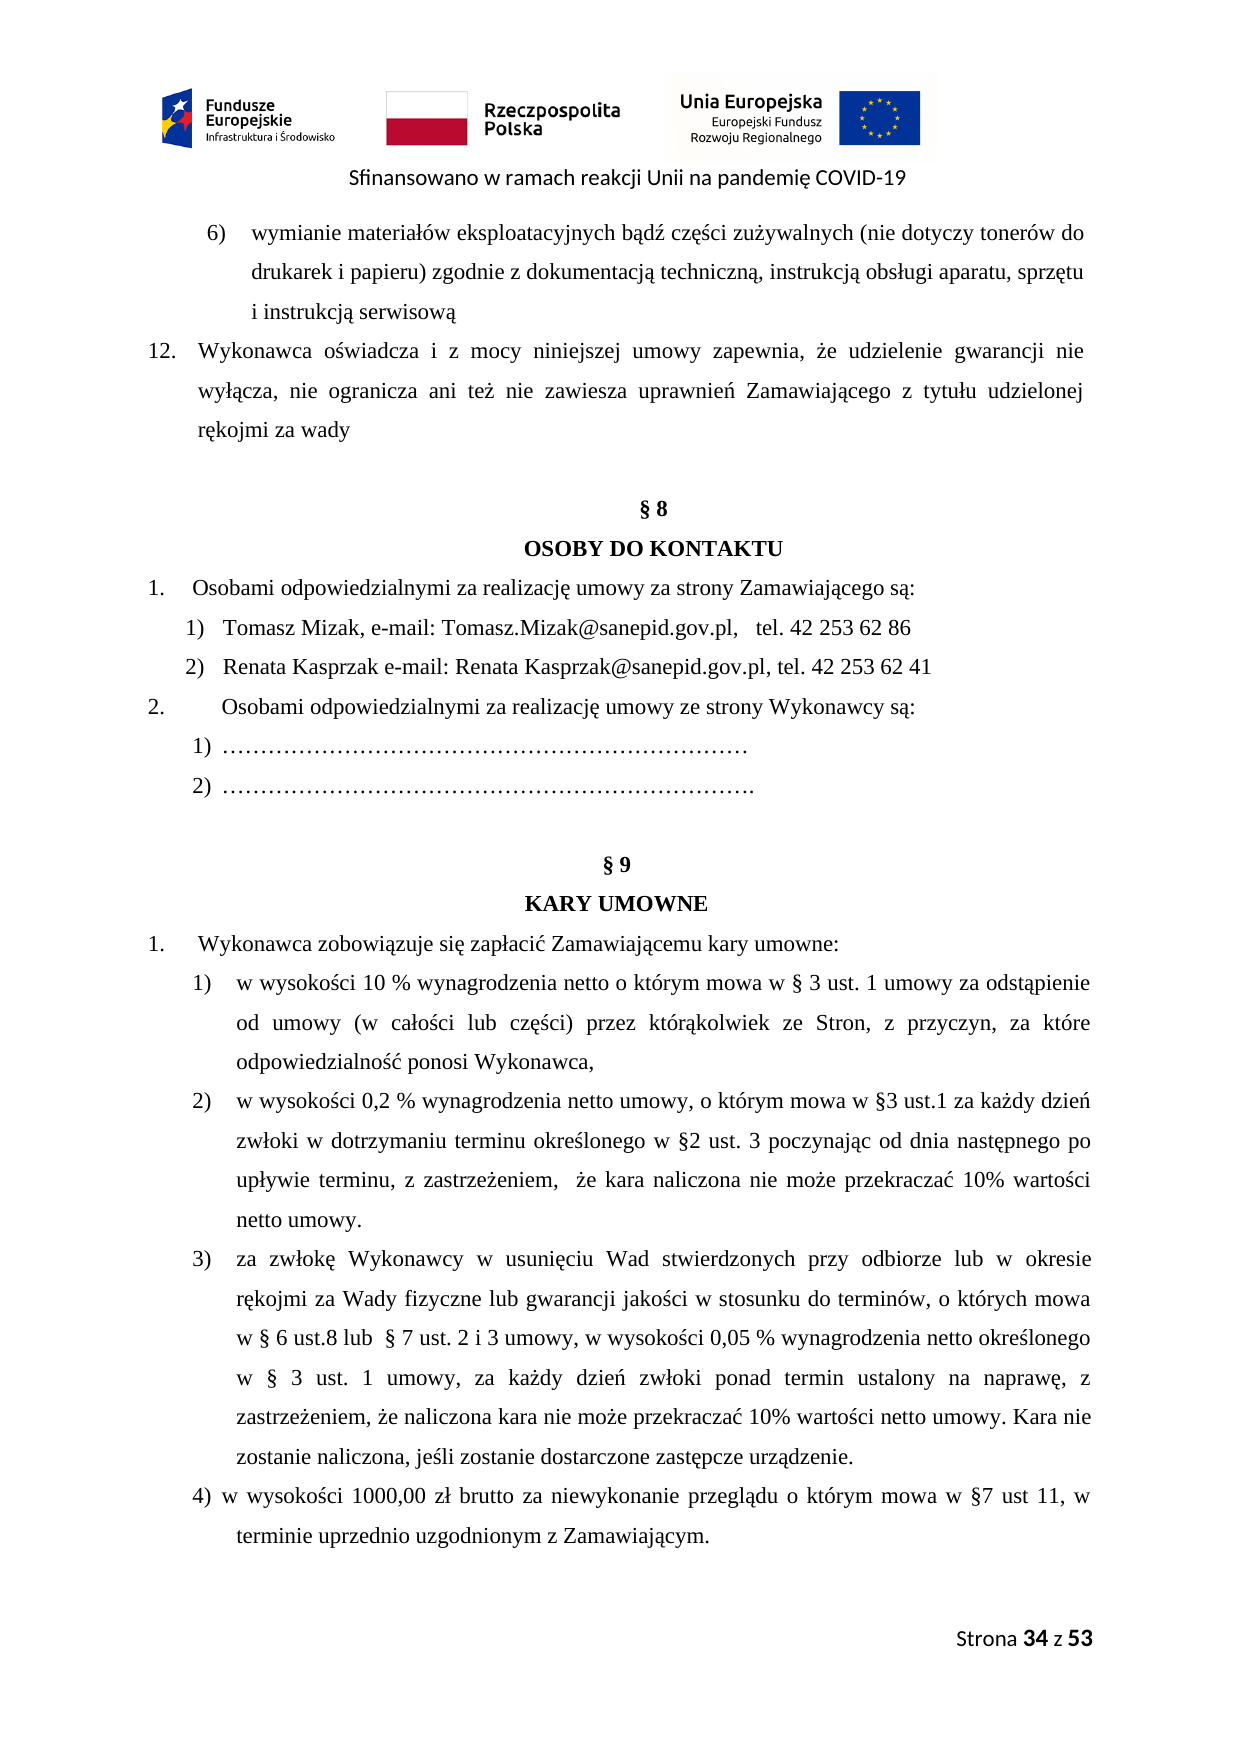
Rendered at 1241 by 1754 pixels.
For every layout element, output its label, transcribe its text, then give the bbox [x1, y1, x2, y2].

list w wysokości 10 % wynagrodzenia netto o którym mowa w § 3 ust. 1 umowy za odstąpienie od umowy (w całości lub części) przez którąkolwiek ze Stron, z przyczyn, za które odpowiedzialność ponosi Wykonawca, [192, 969, 1093, 1074]
list …………………………………………………………… [192, 732, 1093, 758]
list Wykonawca oświadcza i z mocy niniejszej umowy zapewnia, że udzielenie gwarancji nie wyłącza, nie ogranicza ani też nie zawiesza uprawnień Zamawiającego z tytułu udzielonej rękojmi za wady [148, 337, 1085, 443]
picture [663, 73, 938, 163]
list Osobami odpowiedzialnymi za realizację umowy ze strony Wykonawcy są: [148, 693, 1078, 719]
text § 8 [221, 495, 1085, 522]
list Osobami odpowiedzialnymi za realizację umowy za strony Zamawiającego są: [148, 574, 1093, 601]
text OSOBY DO KONTAKTU [221, 535, 1085, 561]
list w wysokości 1000,00 zł brutto za niewykonanie przeglądu o którym mowa w §7 ust 11, w terminie uprzednio uzgodnionym z Zamawiającym. [192, 1482, 1093, 1548]
list Renata Kasprzak e-mail: Renata Kasprzak@sanepid.gov.pl, tel. 42 253 62 41 [185, 653, 1093, 679]
list za zwłokę Wykonawcy w usunięciu Wad stwierdzonych przy odbiorze lub w okresie rękojmi za Wady fizyczne lub gwarancji jakości w stosunku do terminów, o których mowa w § 6 ust.8 lub § 7 ust. 2 i 3 umowy, w wysokości 0,05 % wynagrodzenia netto określonego w § 3 ust. 1 umowy, za każdy dzień zwłoki ponad termin ustalony na naprawę, z zastrzeżeniem, że naliczona kara nie może przekraczać 10% wartości netto umowy. Kara nie zostanie naliczona, jeśli zostanie dostarczone zastępcze urządzenie. [192, 1245, 1093, 1469]
list ……………………………………………………………. [192, 772, 1093, 798]
list Wykonawca zobowiązuje się zapłacić Zamawiającemu kary umowne: [148, 929, 1085, 956]
picture [368, 73, 637, 163]
list Tomasz Mizak, e-mail: Tomasz.Mizak@sanepid.gov.pl, tel. 42 253 62 86 [185, 614, 1093, 640]
list wymianie materiałów eksploatacyjnych bądź części zużywalnych (nie dotyczy tonerów do drukarek i papieru) zgodnie z dokumentacją techniczną, instrukcją obsługi aparatu, sprzętu i instrukcją serwisową [207, 219, 1085, 324]
text § 9 [148, 851, 1085, 877]
text KARY UMOWNE [148, 890, 1085, 916]
list w wysokości 0,2 % wynagrodzenia netto umowy, o którym mowa w §3 ust.1 za każdy dzień zwłoki w dotrzymaniu terminu określonego w §2 ust. 3 poczynając od dnia następnego po upływie terminu, z zastrzeżeniem, że kara naliczona nie może przekraczać 10% wartości netto umowy. [192, 1087, 1093, 1232]
picture [147, 73, 349, 163]
